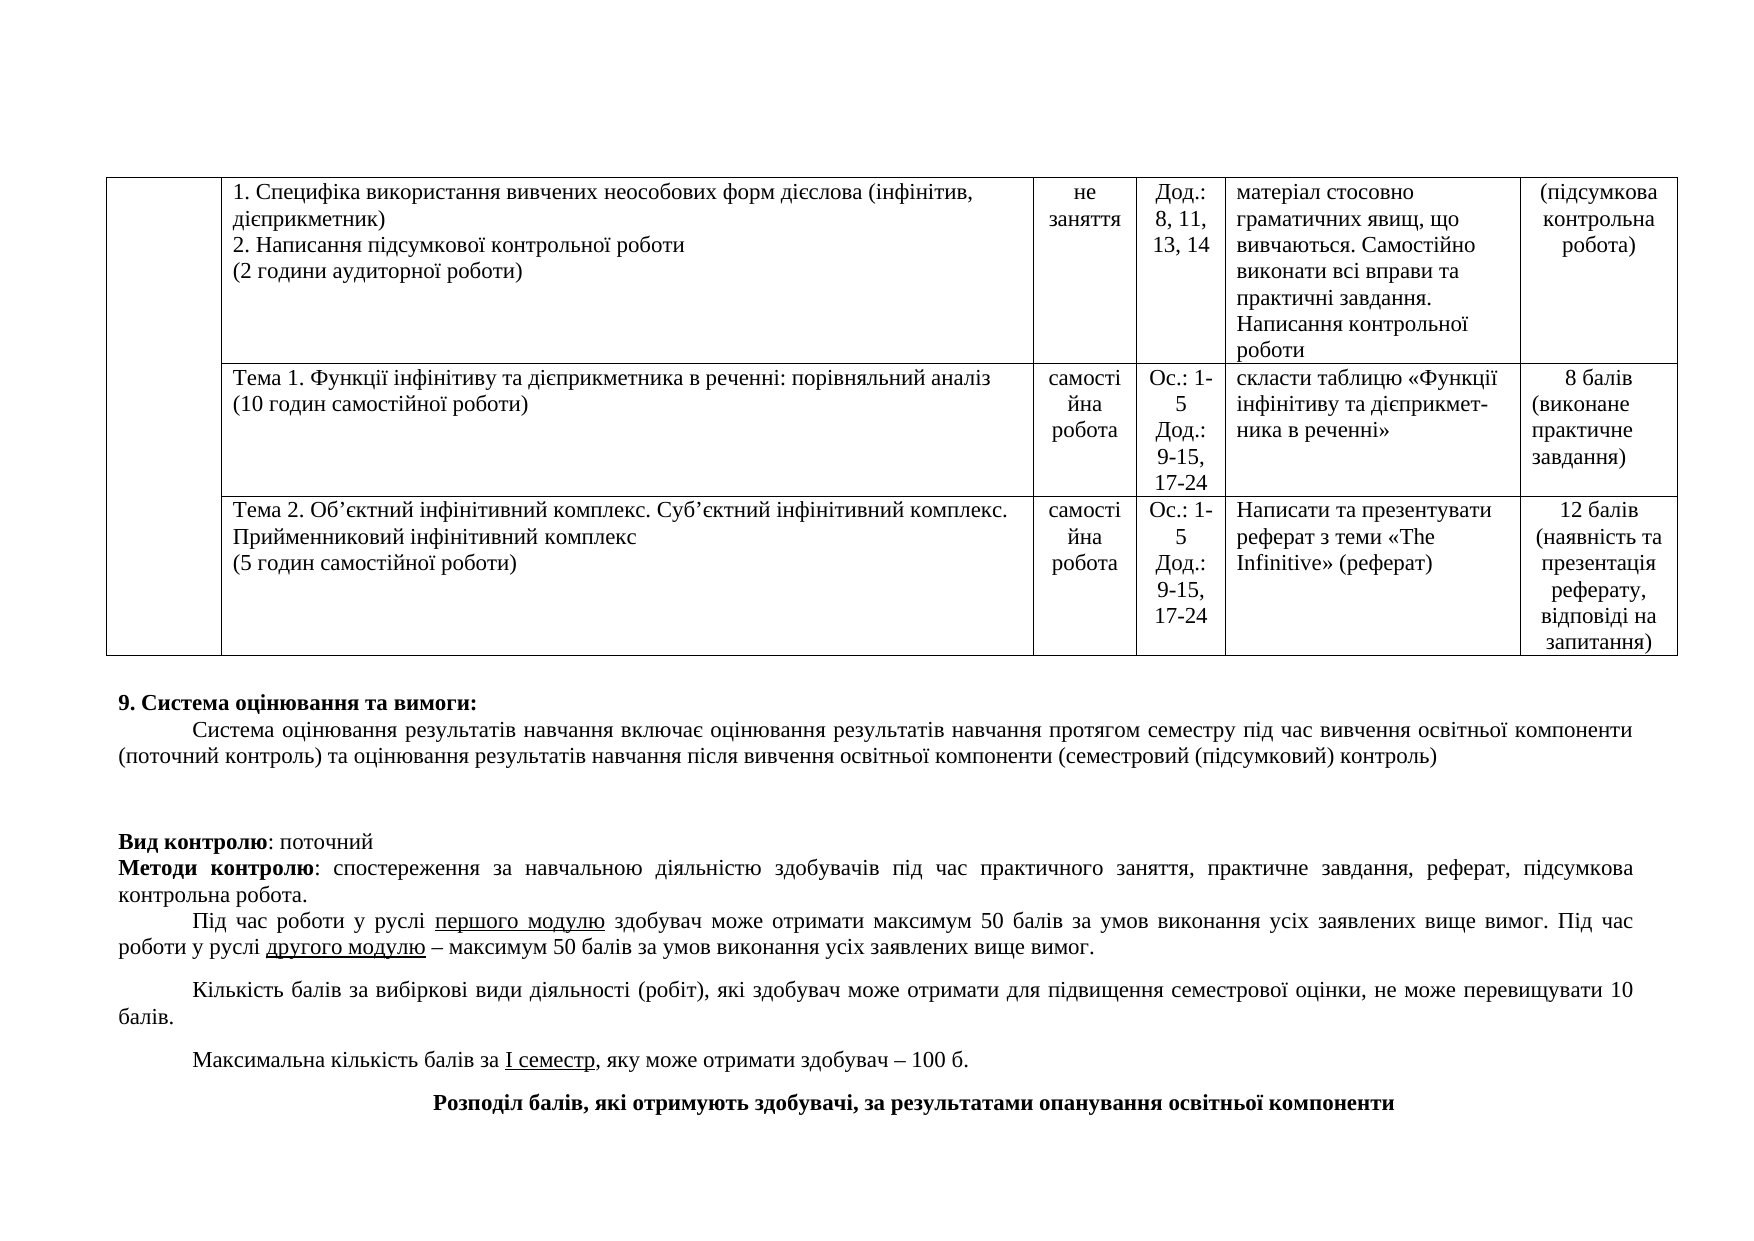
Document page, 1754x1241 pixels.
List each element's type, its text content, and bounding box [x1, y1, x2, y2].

text Розподіл балів, які отримують здобувачі, за результатами опанування освітньої компоненти [118, 1089, 1636, 1115]
table_cell Ос.: 1-5 Дод.: 9-15, 17-24 [1137, 364, 1225, 496]
text Під час роботи у руслі першого модулю здобувач може отримати максимум 50 балів за умов виконання усіх заявлених вище вимог. Під час роботи у руслі другого модулю – максимум 50 балів за умов виконання усіх заявлених вище вимог. [118, 907, 1636, 960]
text Методи контролю: спостереження за навчальною діяльністю здобувачів під час практичного заняття, практичне завдання, реферат, підсумкова контрольна робота. [118, 854, 1636, 907]
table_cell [1137, 178, 1225, 363]
table_cell Тема 2. Об’єктний інфінітивний комплекс. Суб’єктний інфінітивний комплекс. Прийменниковий інфінітивний комплекс (5 годин самостійної роботи) [222, 497, 1033, 655]
table_cell Написати та презентувати реферат з теми «The Infinitive» (реферат) [1226, 497, 1520, 655]
text Вид контролю: поточний [118, 828, 1636, 854]
text 9. Система оцінювання та вимоги: [118, 689, 1636, 716]
table_cell практичне заняття [1034, 178, 1136, 363]
table_cell 12 балів (наявність та презентація реферату, відповіді на запитання) [1521, 497, 1677, 655]
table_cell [1226, 178, 1520, 363]
table_cell Ос.: 1-5 Дод.: 9-15, 17-24 [1137, 497, 1225, 655]
text Система оцінювання результатів навчання включає оцінювання результатів навчання протягом семестру під час вивчення освітньої компоненти (поточний контроль) та оцінювання результатів навчання після вивчення освітньої компоненти (семестровий (підсумковий) контроль) [118, 716, 1636, 768]
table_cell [1521, 178, 1677, 363]
table_cell самостійна робота [1034, 364, 1136, 496]
table_cell самостійна робота [1034, 497, 1136, 655]
table_cell 8 балів (виконане практичне завдання) [1521, 364, 1677, 496]
text Кількість балів за вибіркові види діяльності (робіт), які здобувач може отримати для підвищення семестрової оцінки, не може перевищувати 10 балів. [118, 976, 1636, 1029]
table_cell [222, 178, 1033, 363]
table_cell скласти таблицю «Функції інфінітиву та дієприкмет-ника в реченні» [1226, 364, 1520, 496]
text Максимальна кількість балів за І семестр, яку може отримати здобувач – 100 б. [118, 1046, 1636, 1072]
table_cell Тема 1. Функції інфінітиву та дієприкметника в реченні: порівняльний аналіз (10 годин самостійної роботи) [222, 364, 1033, 496]
